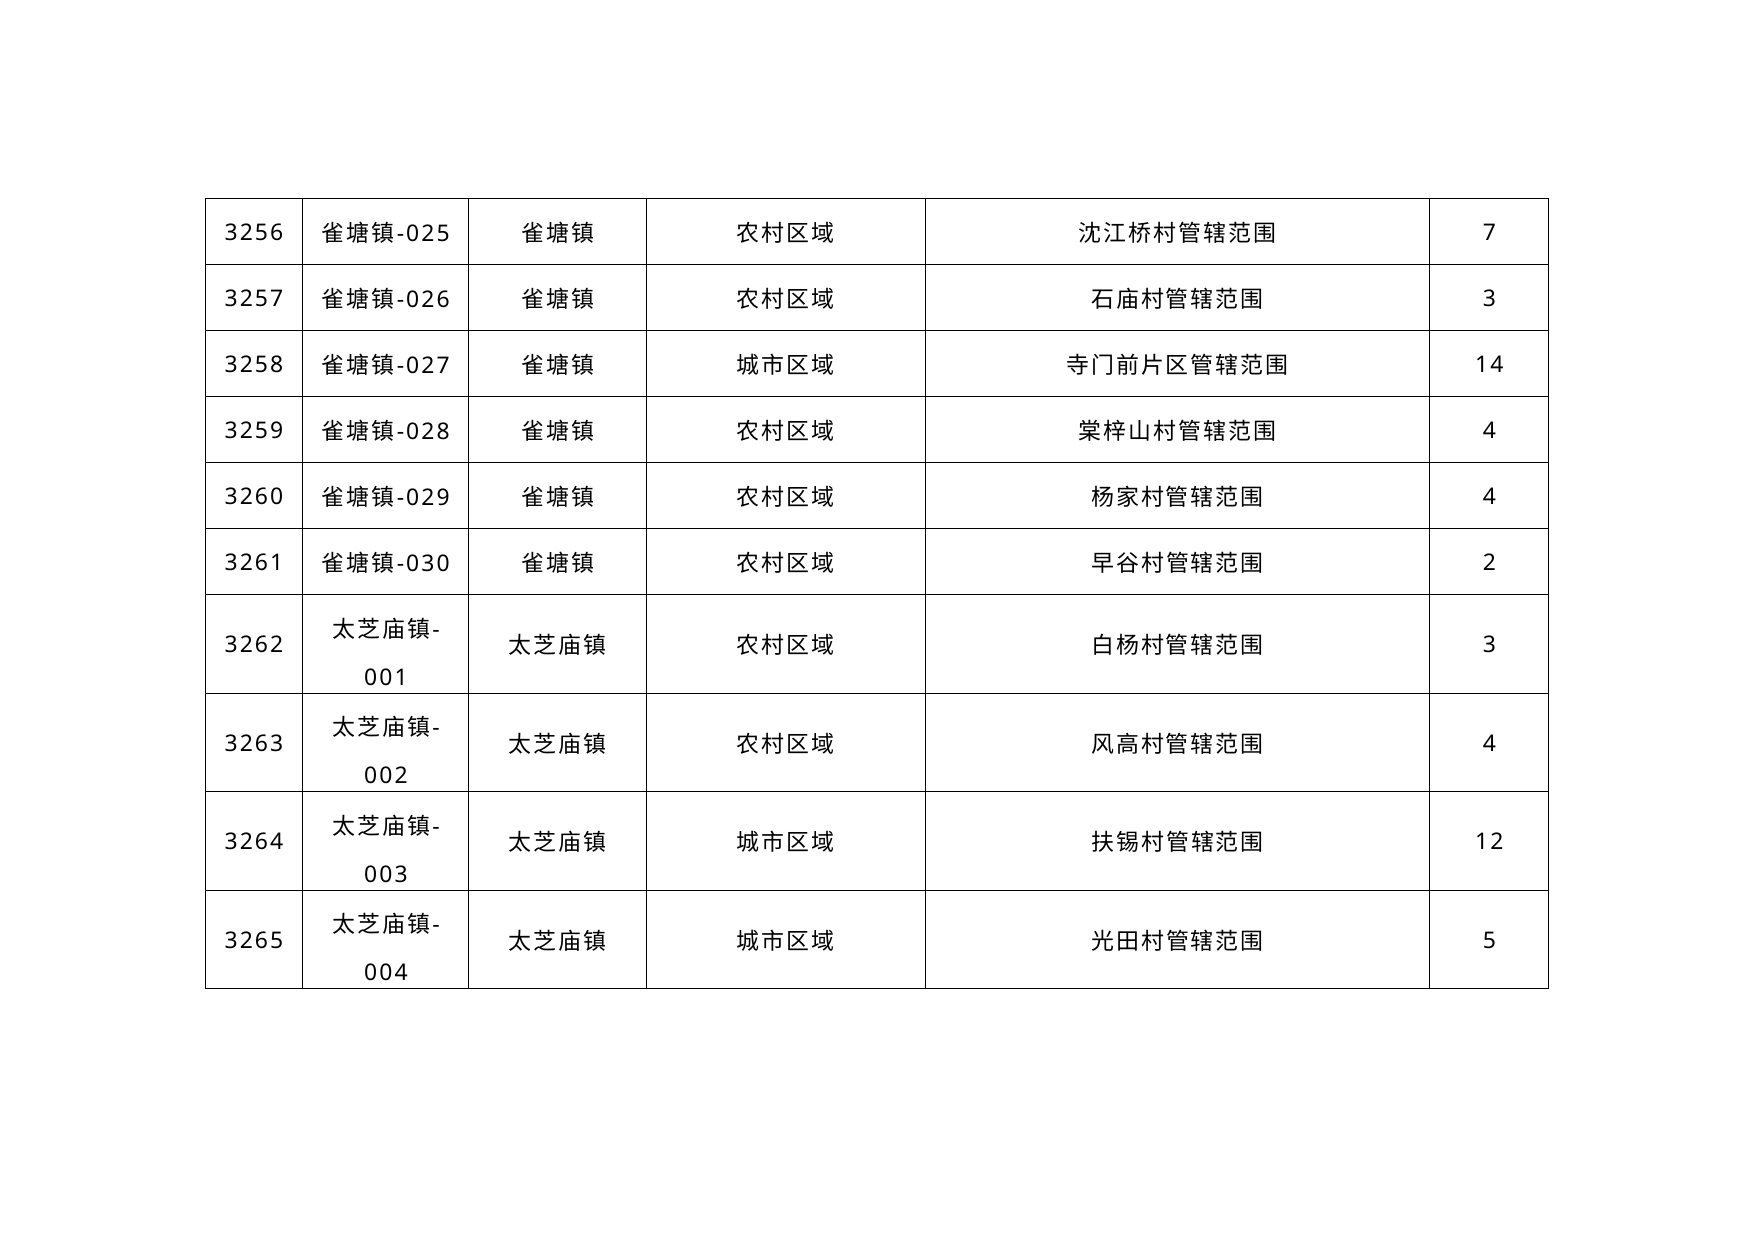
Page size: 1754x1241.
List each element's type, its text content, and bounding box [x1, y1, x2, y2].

table_cell 2 [1430, 529, 1548, 594]
table_cell 沈江桥村管辖范围 [926, 199, 1429, 264]
table_cell 农村区域 [647, 529, 925, 594]
table_cell 4 [1430, 463, 1548, 528]
table_cell 雀塘镇-029 [303, 463, 468, 528]
table_cell 3264 [206, 792, 302, 889]
table_cell 5 [1430, 891, 1548, 988]
table_cell 杨家村管辖范围 [926, 463, 1429, 528]
table_cell 农村区域 [647, 595, 925, 692]
table_cell 太芝庙镇 [469, 891, 646, 988]
table_cell 3265 [206, 891, 302, 988]
table_cell 太芝庙镇-004 [303, 891, 468, 988]
table_cell 风高村管辖范围 [926, 694, 1429, 791]
table_cell 光田村管辖范围 [926, 891, 1429, 988]
table_cell 扶锡村管辖范围 [926, 792, 1429, 889]
table_cell 雀塘镇-030 [303, 529, 468, 594]
table_cell 3256 [206, 199, 302, 264]
table_cell 早谷村管辖范围 [926, 529, 1429, 594]
table_cell 3259 [206, 397, 302, 462]
table_cell 雀塘镇 [469, 331, 646, 396]
table_cell 太芝庙镇 [469, 694, 646, 791]
table_cell 雀塘镇-025 [303, 199, 468, 264]
table_cell 3261 [206, 529, 302, 594]
table_cell 城市区域 [647, 792, 925, 889]
table_cell 太芝庙镇 [469, 792, 646, 889]
table_cell 雀塘镇-028 [303, 397, 468, 462]
table_cell 14 [1430, 331, 1548, 396]
table_cell 12 [1430, 792, 1548, 889]
table_cell 3 [1430, 265, 1548, 330]
table_cell 3257 [206, 265, 302, 330]
table_cell 雀塘镇-026 [303, 265, 468, 330]
table_cell 3260 [206, 463, 302, 528]
table_cell 白杨村管辖范围 [926, 595, 1429, 692]
table_cell 3262 [206, 595, 302, 692]
table_cell 太芝庙镇 [469, 595, 646, 692]
table_cell 雀塘镇 [469, 397, 646, 462]
table_cell 农村区域 [647, 463, 925, 528]
table_cell 太芝庙镇-001 [303, 595, 468, 692]
table_cell 雀塘镇 [469, 529, 646, 594]
table_cell 农村区域 [647, 397, 925, 462]
table_cell 农村区域 [647, 199, 925, 264]
table_cell 雀塘镇 [469, 199, 646, 264]
table_cell 4 [1430, 694, 1548, 791]
table_cell 城市区域 [647, 891, 925, 988]
table_cell 3258 [206, 331, 302, 396]
table_cell 寺门前片区管辖范围 [926, 331, 1429, 396]
table_cell 农村区域 [647, 694, 925, 791]
table_cell 城市区域 [647, 331, 925, 396]
table_cell 农村区域 [647, 265, 925, 330]
table_cell 太芝庙镇-002 [303, 694, 468, 791]
table_cell 3 [1430, 595, 1548, 692]
table_cell 雀塘镇 [469, 265, 646, 330]
table_cell 雀塘镇-027 [303, 331, 468, 396]
table_cell 3263 [206, 694, 302, 791]
table_cell 雀塘镇 [469, 463, 646, 528]
table_cell 4 [1430, 397, 1548, 462]
table_cell 7 [1430, 199, 1548, 264]
table_cell 石庙村管辖范围 [926, 265, 1429, 330]
table_cell 棠梓山村管辖范围 [926, 397, 1429, 462]
table_cell 太芝庙镇-003 [303, 792, 468, 889]
